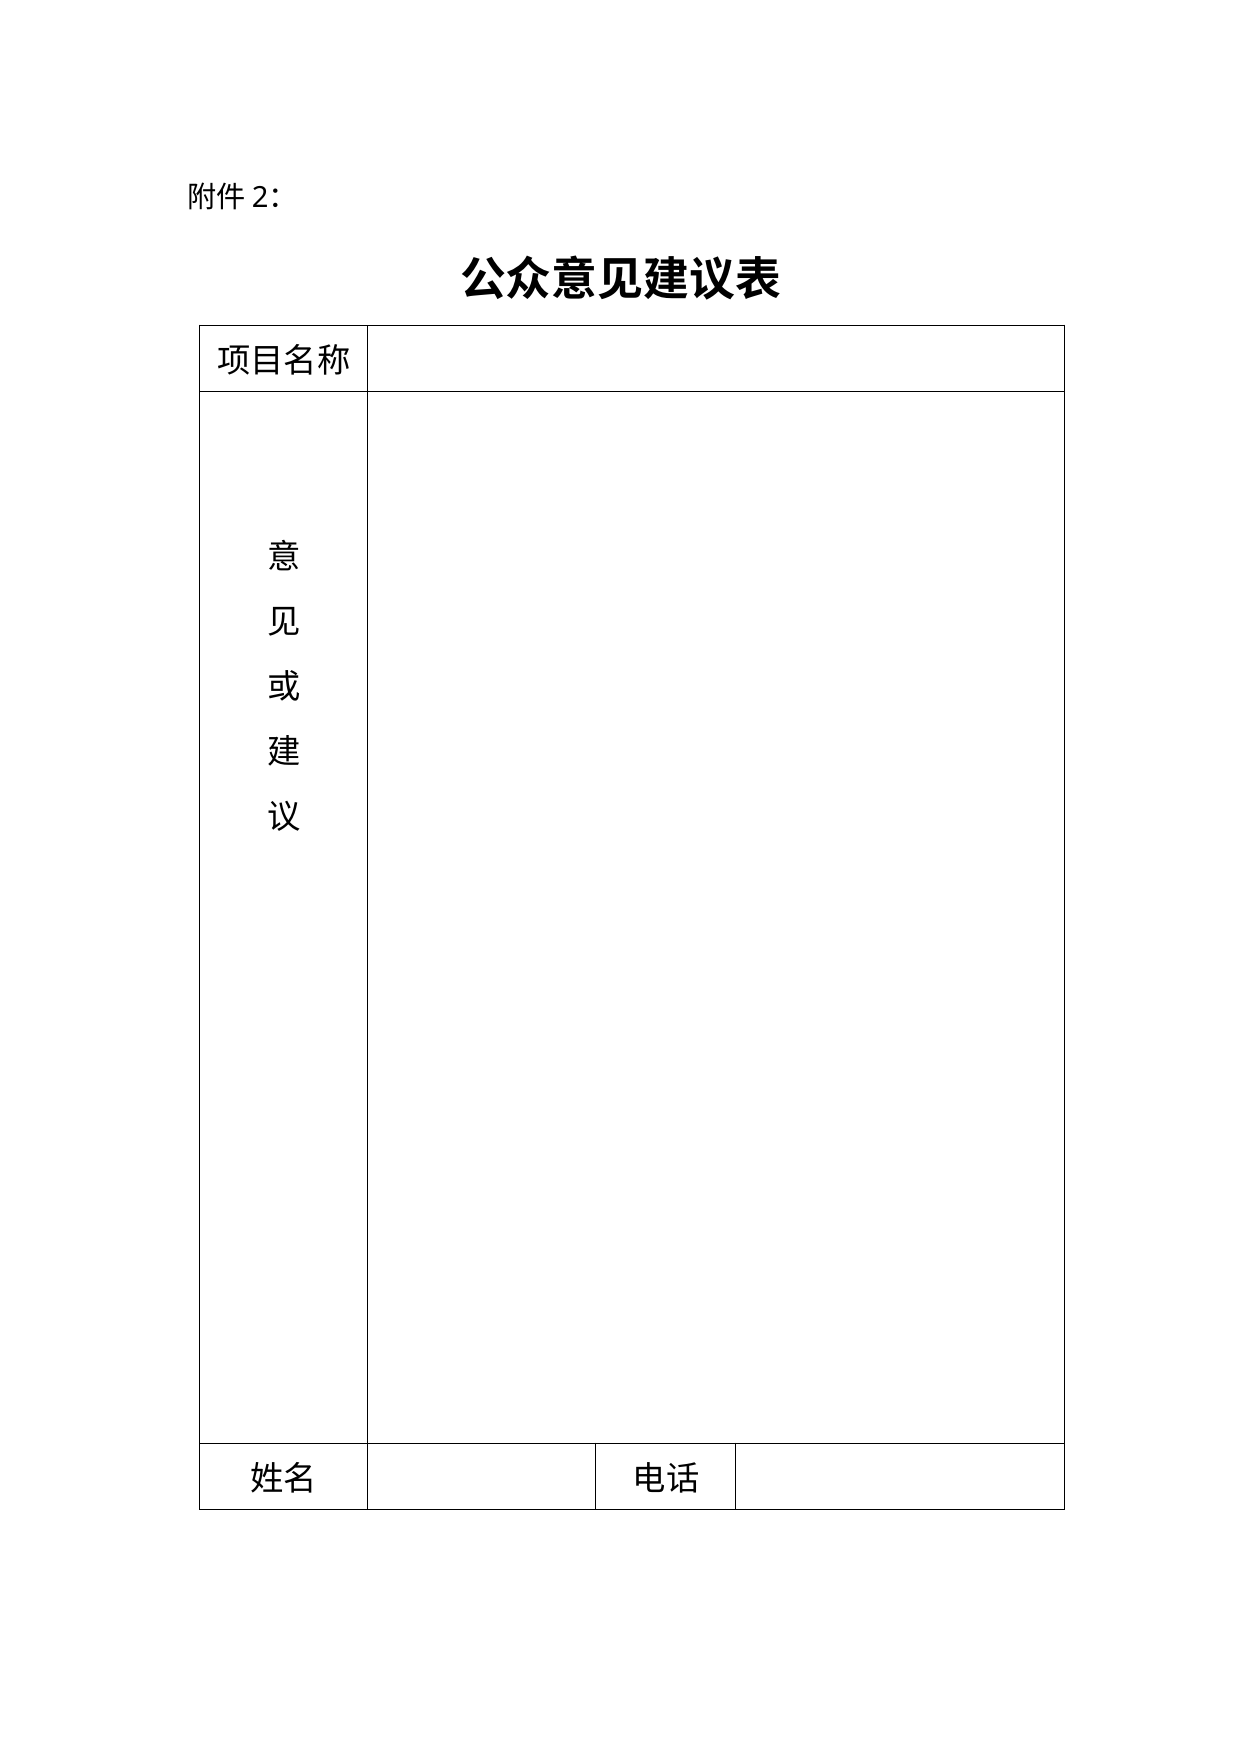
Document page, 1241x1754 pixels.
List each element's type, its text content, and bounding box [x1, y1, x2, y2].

table_cell 意 见 或 建 议 [200, 392, 367, 1443]
table_cell [368, 392, 1064, 1443]
table_cell [368, 1444, 595, 1509]
table_cell [736, 1444, 1064, 1509]
table_header 项目名称 [200, 326, 367, 391]
text 附件2： [187, 162, 1053, 227]
table_header [368, 326, 1064, 391]
text 公众意见建议表 [187, 227, 1053, 324]
table_cell 电话 [596, 1444, 735, 1509]
table_cell 姓名 [200, 1444, 367, 1509]
